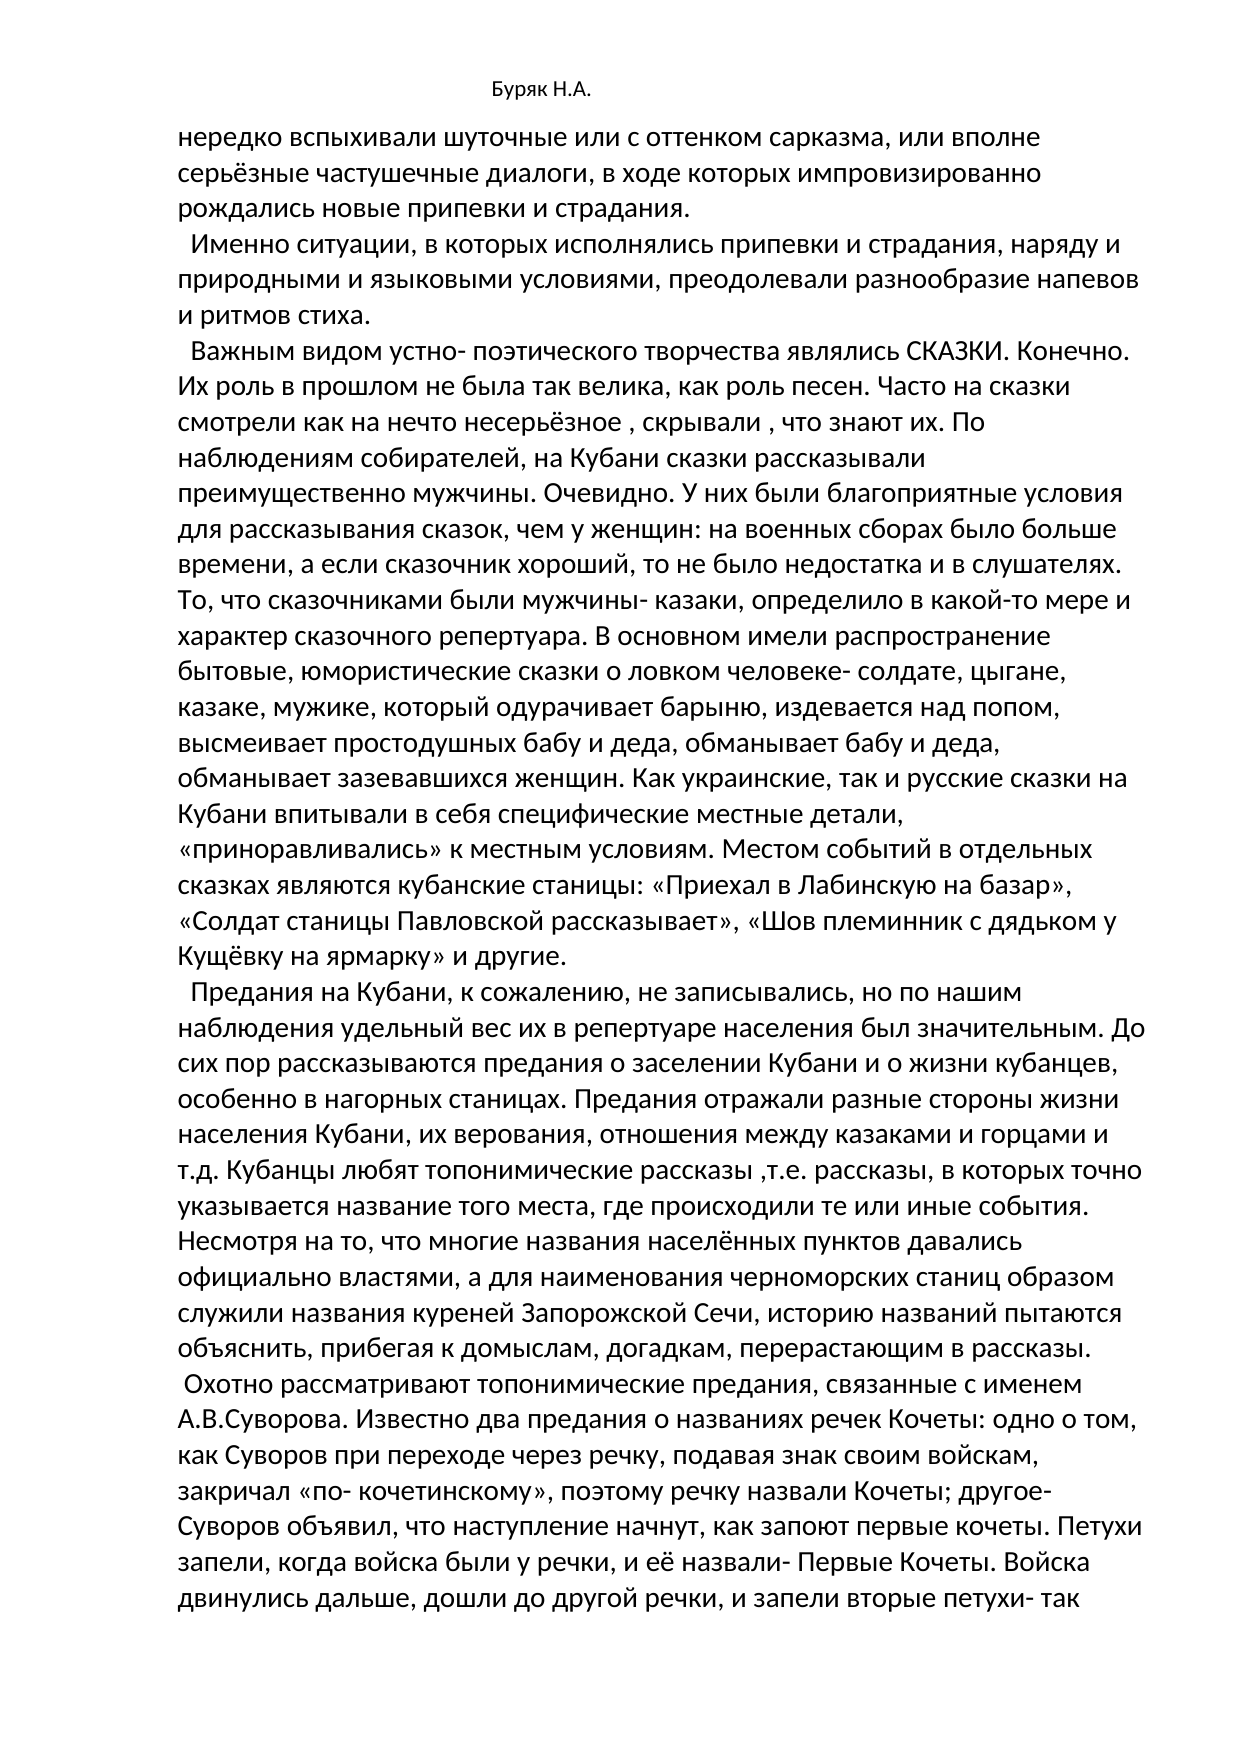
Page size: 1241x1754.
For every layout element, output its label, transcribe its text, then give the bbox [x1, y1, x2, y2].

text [177, 1365, 1152, 1614]
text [177, 118, 1152, 225]
text Важным видом устно- поэтического творчества являлись СКАЗКИ. Конечно. Их роль в прошлом не была так велика, как роль песен. Часто на сказки смотрели как на нечто несерьёзное , скрывали , что знают их. По наблюдениям собирателей, на Кубани сказки рассказывали преимущественно мужчины. Очевидно. У них были благоприятные условия для рассказывания сказок, чем у женщин: на военных сборах было больше времени, а если сказочник хороший, то не было недостатка и в слушателях. То, что сказочниками были мужчины- казаки, определило в какой-то мере и характер сказочного репертуара. В основном имели распространение бытовые, юмористические сказки о ловком человеке- солдате, цыгане, казаке, мужике, который одурачивает барыню, издевается над попом, высмеивает простодушных бабу и деда, обманывает бабу и деда, обманывает зазевавшихся женщин. Как украинские, так и русские сказки на Кубани впитывали в себя специфические местные детали, «приноравливались» к местным условиям. Местом событий в отдельных сказках являются кубанские станицы: «Приехал в Лабинскую на базар», «Солдат станицы Павловской рассказывает», «Шов племинник с дядьком у Кущёвку на ярмарку» и другие. [177, 332, 1152, 973]
text Предания на Кубани, к сожалению, не записывались, но по нашим наблюдения удельный вес их в репертуаре населения был значительным. До сих пор рассказываются предания о заселении Кубани и о жизни кубанцев, особенно в нагорных станицах. Предания отражали разные стороны жизни населения Кубани, их верования, отношения между казаками и горцами и т.д. Кубанцы любят топонимические рассказы ,т.е. рассказы, в которых точно указывается название того места, где происходили те или иные события. Несмотря на то, что многие названия населённых пунктов давались официально властями, а для наименования черноморских станиц образом служили названия куреней Запорожской Сечи, историю названий пытаются объяснить, прибегая к домыслам, догадкам, перерастающим в рассказы. [177, 973, 1152, 1365]
text Именно ситуации, в которых исполнялись припевки и страдания, наряду и природными и языковыми условиями, преодолевали разнообразие напевов и ритмов стиха. [177, 225, 1152, 332]
